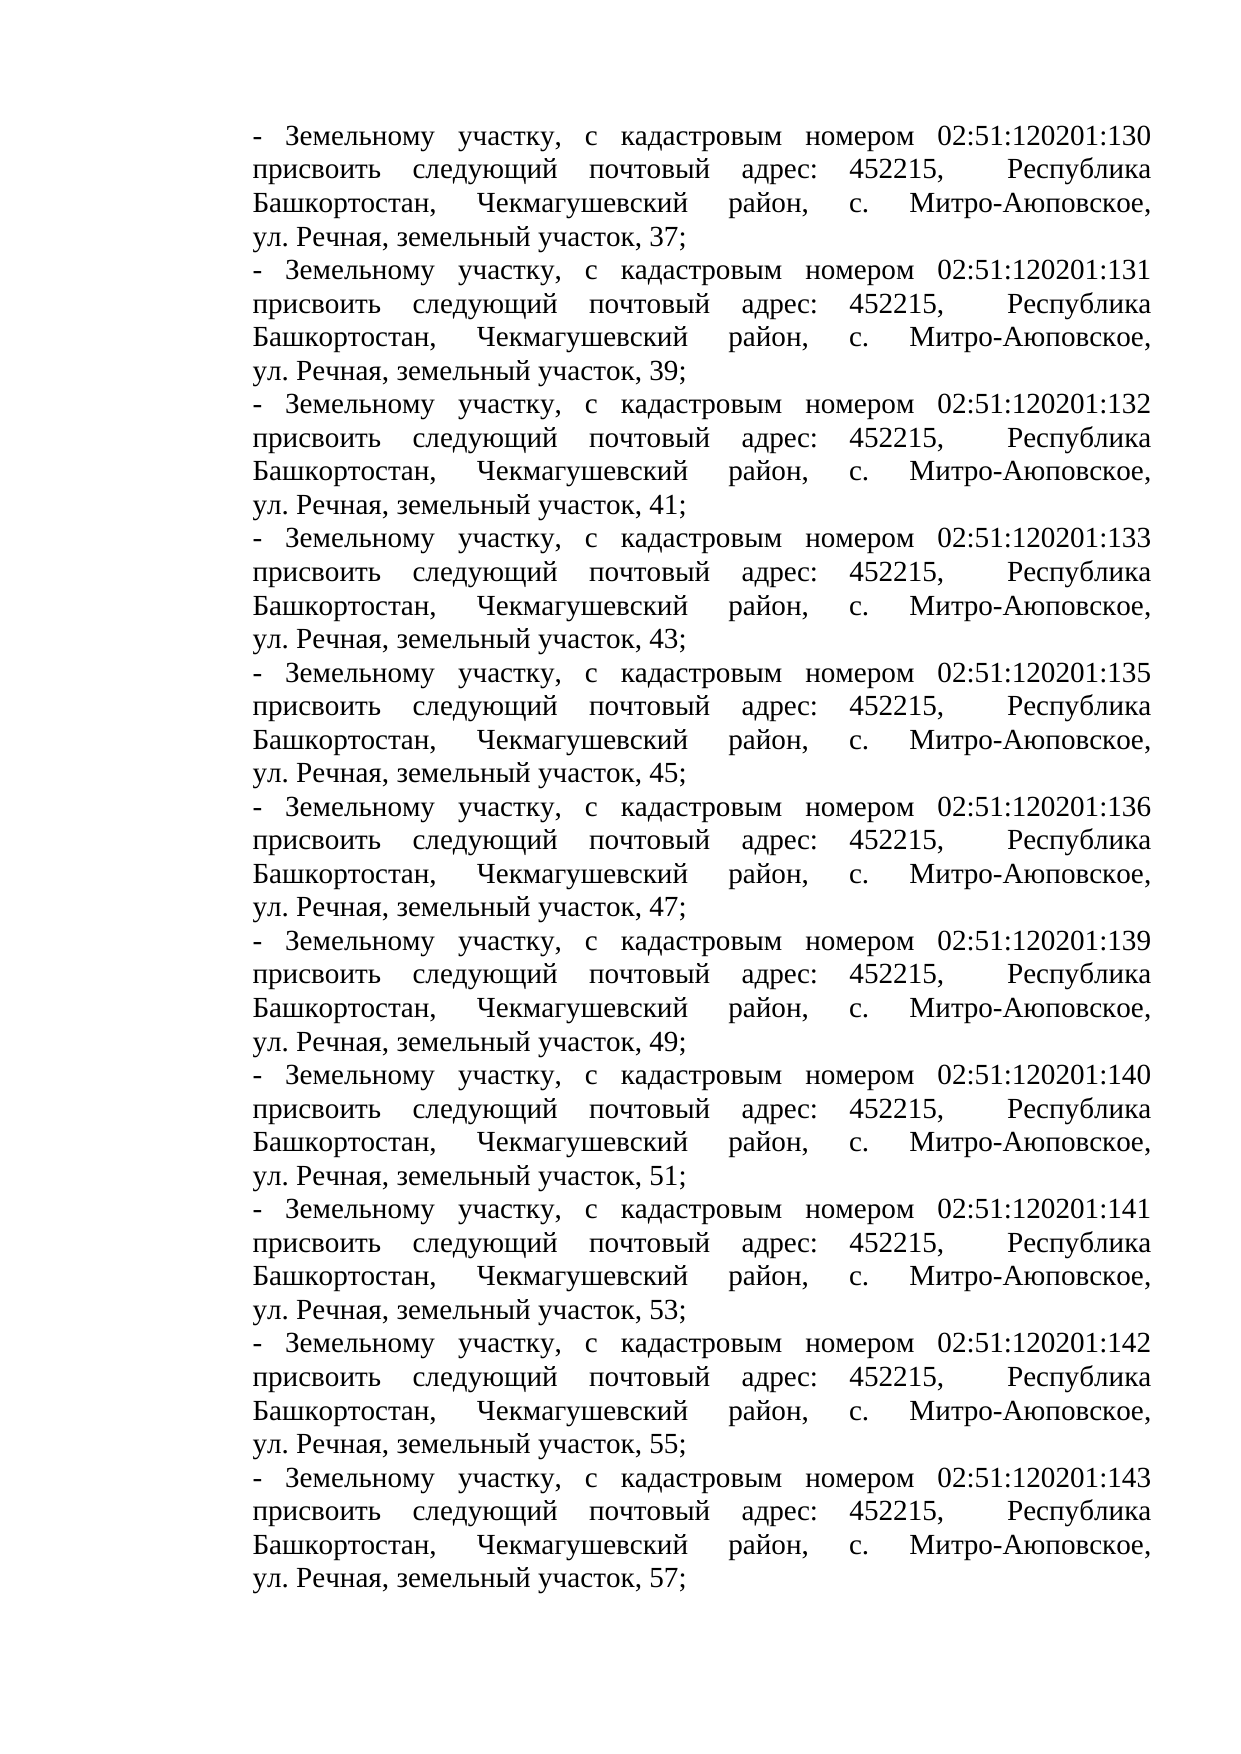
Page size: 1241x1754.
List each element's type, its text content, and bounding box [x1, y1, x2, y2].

text - Земельному участку, с кадастровым номером 02:51:120201:139 присвоить следующий почтовый адрес: 452215, Республика Башкортостан, Чекмагушевский район, с. Митро-Аюповское, ул. Речная, земельный участок, 49; [252, 923, 1152, 1057]
text - Земельному участку, с кадастровым номером 02:51:120201:130 присвоить следующий почтовый адрес: 452215, Республика Башкортостан, Чекмагушевский район, с. Митро-Аюповское, ул. Речная, земельный участок, 37; [252, 118, 1152, 252]
text - Земельному участку, с кадастровым номером 02:51:120201:132 присвоить следующий почтовый адрес: 452215, Республика Башкортостан, Чекмагушевский район, с. Митро-Аюповское, ул. Речная, земельный участок, 41; [252, 386, 1152, 521]
text - Земельному участку, с кадастровым номером 02:51:120201:143 присвоить следующий почтовый адрес: 452215, Республика Башкортостан, Чекмагушевский район, с. Митро-Аюповское, ул. Речная, земельный участок, 57; [252, 1460, 1152, 1594]
text - Земельному участку, с кадастровым номером 02:51:120201:136 присвоить следующий почтовый адрес: 452215, Республика Башкортостан, Чекмагушевский район, с. Митро-Аюповское, ул. Речная, земельный участок, 47; [252, 789, 1152, 923]
text - Земельному участку, с кадастровым номером 02:51:120201:135 присвоить следующий почтовый адрес: 452215, Республика Башкортостан, Чекмагушевский район, с. Митро-Аюповское, ул. Речная, земельный участок, 45; [252, 655, 1152, 789]
text - Земельному участку, с кадастровым номером 02:51:120201:140 присвоить следующий почтовый адрес: 452215, Республика Башкортостан, Чекмагушевский район, с. Митро-Аюповское, ул. Речная, земельный участок, 51; [252, 1057, 1152, 1191]
text - Земельному участку, с кадастровым номером 02:51:120201:133 присвоить следующий почтовый адрес: 452215, Республика Башкортостан, Чекмагушевский район, с. Митро-Аюповское, ул. Речная, земельный участок, 43; [252, 521, 1152, 655]
text - Земельному участку, с кадастровым номером 02:51:120201:131 присвоить следующий почтовый адрес: 452215, Республика Башкортостан, Чекмагушевский район, с. Митро-Аюповское, ул. Речная, земельный участок, 39; [252, 252, 1152, 386]
text - Земельному участку, с кадастровым номером 02:51:120201:142 присвоить следующий почтовый адрес: 452215, Республика Башкортостан, Чекмагушевский район, с. Митро-Аюповское, ул. Речная, земельный участок, 55; [252, 1326, 1152, 1460]
text - Земельному участку, с кадастровым номером 02:51:120201:141 присвоить следующий почтовый адрес: 452215, Республика Башкортостан, Чекмагушевский район, с. Митро-Аюповское, ул. Речная, земельный участок, 53; [252, 1191, 1152, 1326]
